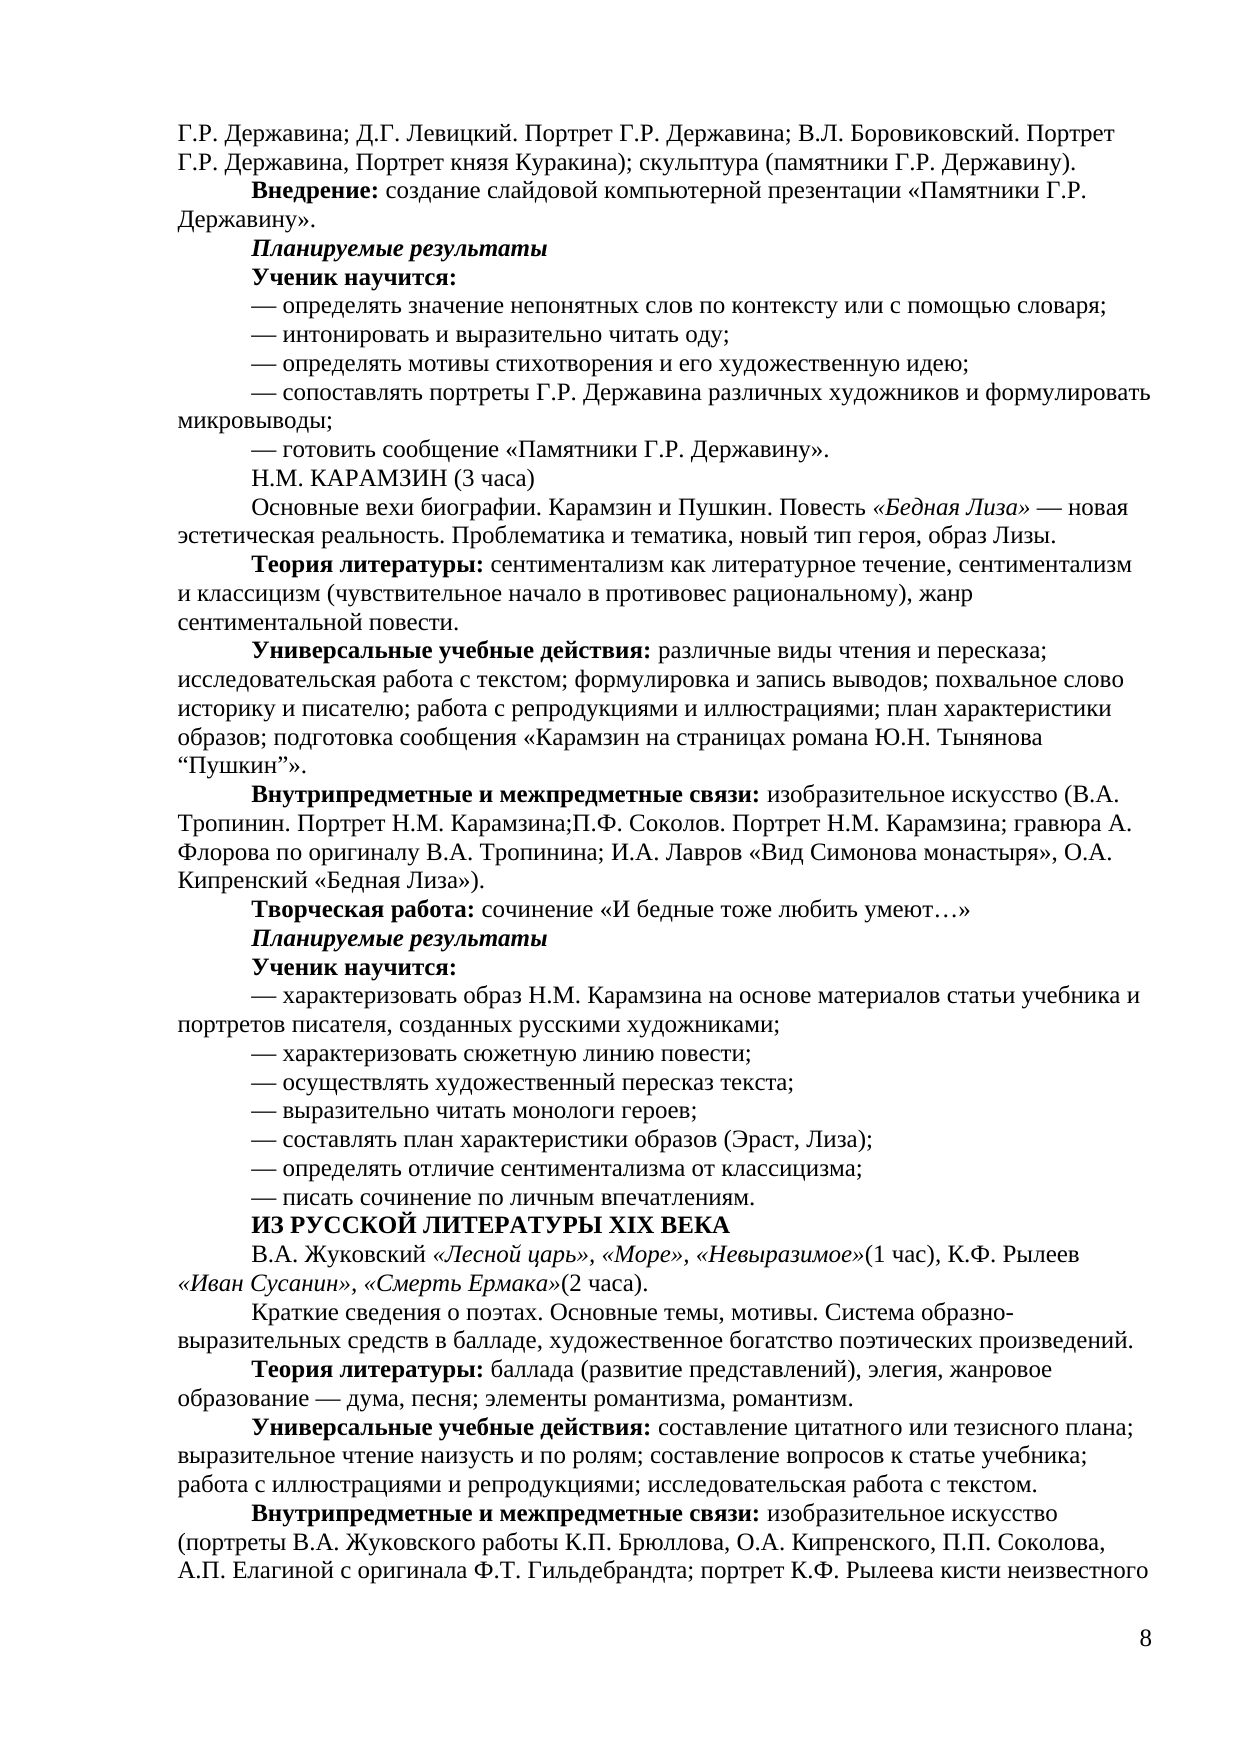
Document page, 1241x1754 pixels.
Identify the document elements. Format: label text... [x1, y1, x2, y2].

text Планируемые результаты [177, 233, 1152, 262]
text Внутрипредметные и межпредметные связи: изобразительное искусство (В.А. Тропинин. Портрет Н.М. Карамзина;П.Ф. Соколов. Портрет Н.М. Карамзина; гравюра А. Флорова по оригиналу В.А. Тропинина; И.А. Лавров «Вид Симонова монастыря», О.А. Кипренский «Бедная Лиза»). [177, 779, 1152, 894]
text — писать сочинение по личным впечатлениям. [177, 1182, 1152, 1211]
text — интонировать и выразительно читать оду; [177, 319, 1152, 348]
text Универсальные учебные действия: составление цитатного или тезисного плана; выразительное чтение наизусть и по ролям; составление вопросов к статье учебника; работа с иллюстрациями и репродукциями; исследовательская работа с текстом. [177, 1412, 1152, 1498]
text Теория литературы: сентиментализм как литературное течение, сентиментализм и классицизм (чувствительное начало в противовес рациональному), жанр сентиментальной повести. [177, 549, 1152, 636]
text Краткие сведения о поэтах. Основные темы, мотивы. Система образно-выразительных средств в балладе, художественное богатство поэтических произведений. [177, 1297, 1152, 1354]
text Основные вехи биографии. Карамзин и Пушкин. Повесть «Бедная Лиза» — новая эстетическая реальность. Проблематика и тематика, новый тип героя, образ Лизы. [177, 492, 1152, 549]
text — готовить сообщение «Памятники Г.Р. Державину». [177, 434, 1152, 463]
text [177, 1498, 1152, 1584]
text Универсальные учебные действия: различные виды чтения и пересказа; исследовательская работа с текстом; формулировка и запись выводов; похвальное слово историку и писателю; работа с репродукциями и иллюстрациями; план характеристики образов; подготовка сообщения «Карамзин на страницах романа Ю.Н. Тынянова “Пушкин”». [177, 636, 1152, 779]
text Ученик научится: [177, 262, 1152, 291]
text Н.М. КАРАМЗИН (3 часа) [177, 463, 1152, 492]
text — определять мотивы стихотворения и его художественную идею; [177, 348, 1152, 377]
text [177, 118, 1152, 176]
text — определять отличие сентиментализма от классицизма; [177, 1153, 1152, 1182]
text Творческая работа: сочинение «И бедные тоже любить умеют…» [177, 894, 1152, 923]
text — выразительно читать монологи героев; [177, 1096, 1152, 1124]
text В.А. Жуковский «Лесной царь», «Море», «Невыразимое»(1 час), К.Ф. Рылеев «Иван Сусанин», «Смерть Ермака»(2 часа). [177, 1239, 1152, 1297]
text Планируемые результаты [177, 923, 1152, 952]
text Внедрение: создание слайдовой компьютерной презентации «Памятники Г.Р. Державину». [177, 176, 1152, 233]
text — сопоставлять портреты Г.Р. Державина различных художников и формулировать микровыводы; [177, 377, 1152, 434]
text — характеризовать сюжетную линию повести; [177, 1038, 1152, 1067]
text Теория литературы: баллада (развитие представлений), элегия, жанровое образование — дума, песня; элементы романтизма, романтизм. [177, 1354, 1152, 1412]
text ИЗ РУССКОЙ ЛИТЕРАТУРЫ XIX ВЕКА [177, 1211, 1152, 1239]
text — характеризовать образ Н.М. Карамзина на основе материалов статьи учебника и портретов писателя, созданных русскими художниками; [177, 981, 1152, 1038]
text — составлять план характеристики образов (Эраст, Лиза); [177, 1124, 1152, 1153]
text Ученик научится: [177, 952, 1152, 981]
text — осуществлять художественный пересказ текста; [177, 1067, 1152, 1096]
text — определять значение непонятных слов по контексту или с помощью словаря; [177, 291, 1152, 319]
